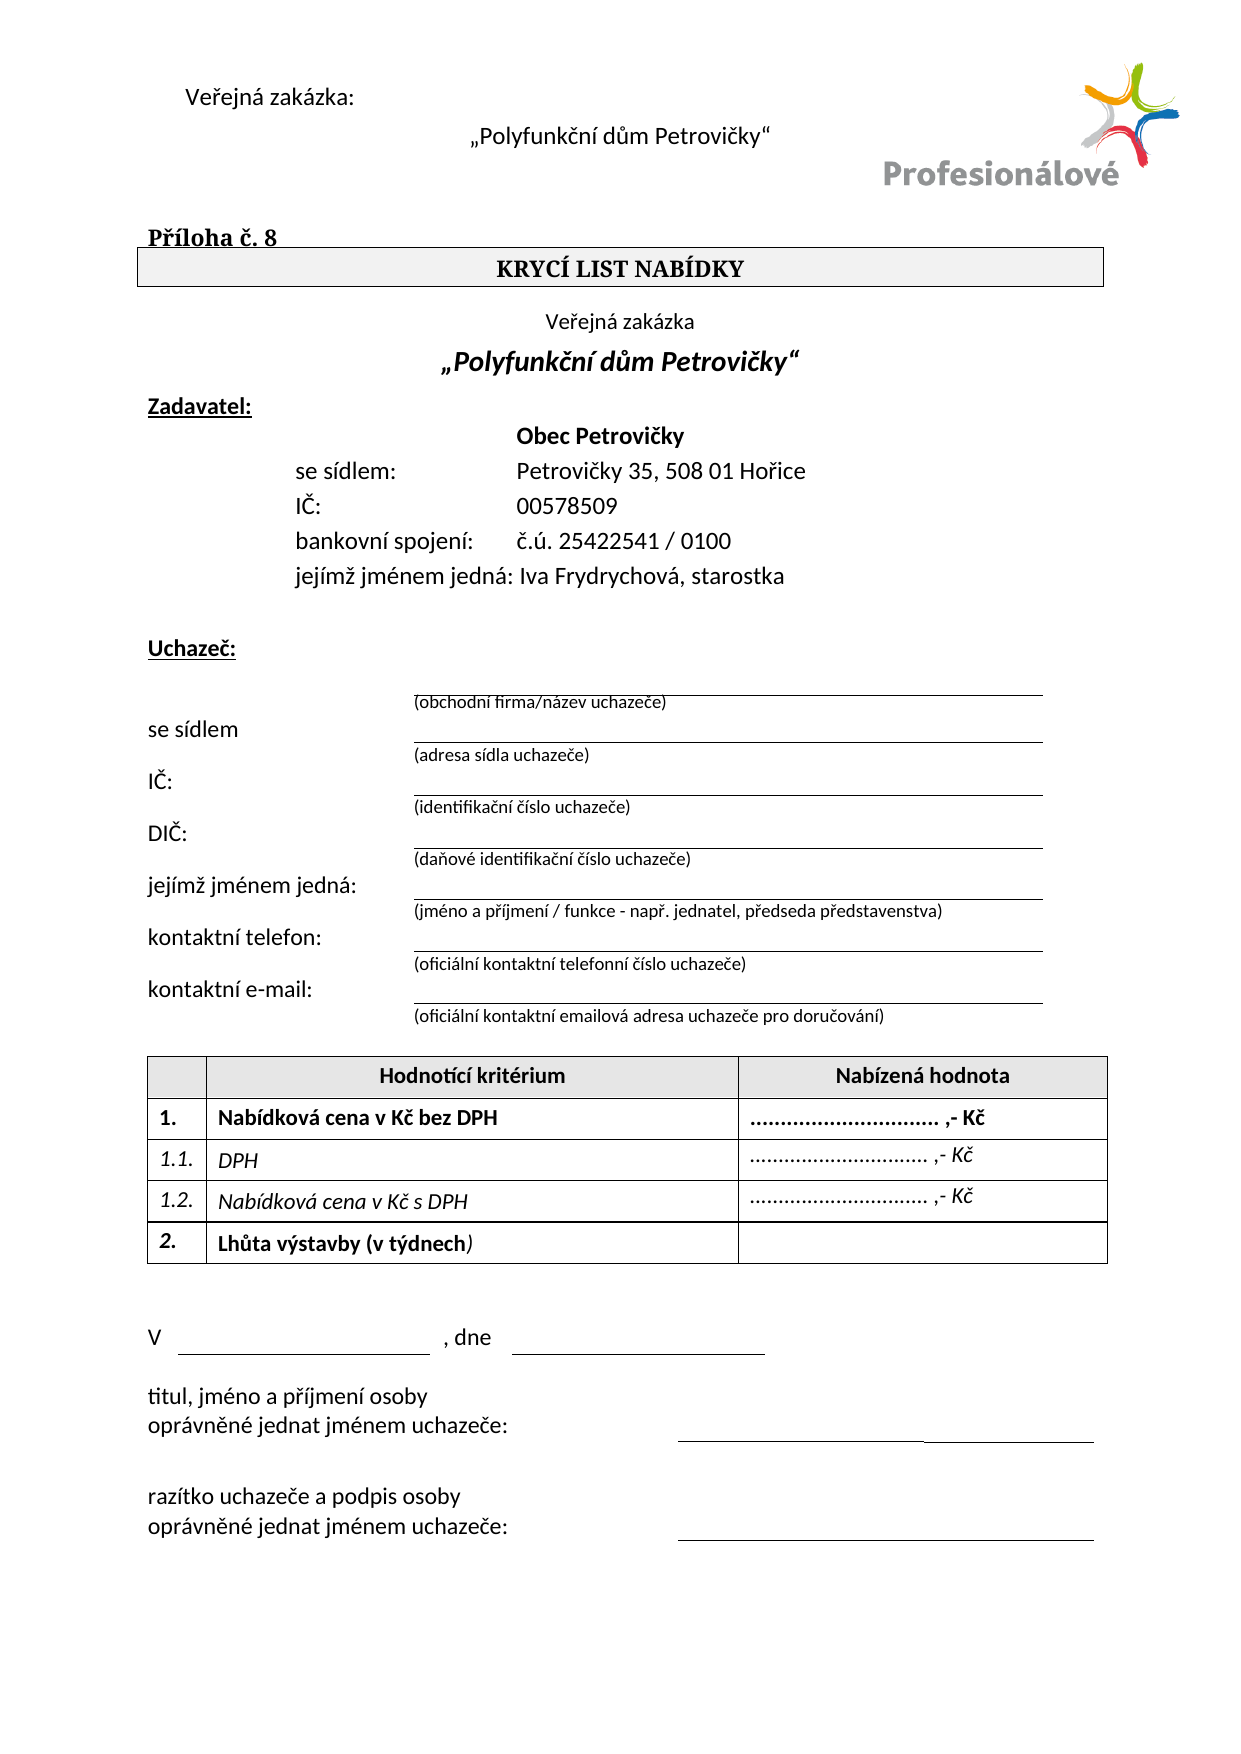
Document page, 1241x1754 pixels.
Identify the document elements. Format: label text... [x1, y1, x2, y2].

text jejímž jménem jedná: Iva Frydrychová, starostka [221, 560, 1093, 591]
table_cell 2. [148, 1223, 206, 1263]
text (identifikační číslo uchazeče) [148, 795, 1093, 818]
text kontaktní telefon: [148, 922, 1093, 952]
text Příloha č. 8 [148, 222, 1093, 253]
table_cell ............................... ,- Kč [739, 1181, 1107, 1221]
text IČ: 00578509 [221, 490, 1093, 521]
table_cell Nabídková cena v Kč bez DPH [207, 1099, 738, 1139]
picture [861, 45, 1196, 212]
text (daňové identifikační číslo uchazeče) [148, 847, 1093, 870]
text razítko uchazeče a podpis osoby [148, 1481, 1093, 1511]
text jejímž jménem jedná: [148, 870, 1093, 899]
text DIČ: [148, 818, 1093, 847]
table_cell 1.2. [148, 1181, 206, 1221]
table_cell DPH [207, 1140, 738, 1180]
text oprávněné jednat jménem uchazeče: [148, 1410, 1093, 1439]
text „Polyfunkční dům Petrovičky“ [148, 343, 1093, 378]
text titul, jméno a příjmení osoby [148, 1381, 1093, 1410]
table_cell Nabídková cena v Kč s DPH [207, 1181, 738, 1221]
text V , dne [148, 1322, 1093, 1352]
text kontaktní e-mail: [148, 974, 1093, 1004]
text Veřejná zakázka [148, 307, 1093, 335]
table_cell ............................... ,- Kč [739, 1140, 1107, 1180]
text (obchodní firma/název uchazeče) [148, 691, 1093, 714]
text oprávněné jednat jménem uchazeče: [148, 1511, 1093, 1540]
text bankovní spojení: č.ú. 25422541 / 0100 [221, 525, 1093, 556]
text (oficiální kontaktní emailová adresa uchazeče pro doručování) [148, 1004, 1093, 1027]
table_header [148, 1057, 206, 1097]
table_cell Lhůta výstavby (v týdnech) [207, 1223, 738, 1263]
text (jméno a příjmení / funkce - např. jednatel, předseda představenstva) [148, 899, 1093, 922]
text se sídlem [148, 714, 1093, 743]
text se sídlem: Petrovičky 35, 508 01 Hořice [221, 455, 1093, 486]
text (oficiální kontaktní telefonní číslo uchazeče) [148, 952, 1093, 974]
table_cell [739, 1223, 1107, 1263]
table_header Hodnotící kritérium [207, 1057, 738, 1097]
text (adresa sídla uchazeče) [148, 743, 1093, 766]
text Zadavatel: [148, 391, 1093, 420]
text IČ: [148, 766, 1093, 795]
table_header Nabízená hodnota [739, 1057, 1107, 1097]
table_cell 1.1. [148, 1140, 206, 1180]
text KRYCÍ LIST NABÍDKY [148, 253, 1093, 284]
table_cell ............................... ,- Kč [739, 1099, 1107, 1139]
text Uchazeč: [148, 633, 1093, 663]
table_cell 1. [148, 1099, 206, 1139]
text Obec Petrovičky [148, 420, 1093, 451]
